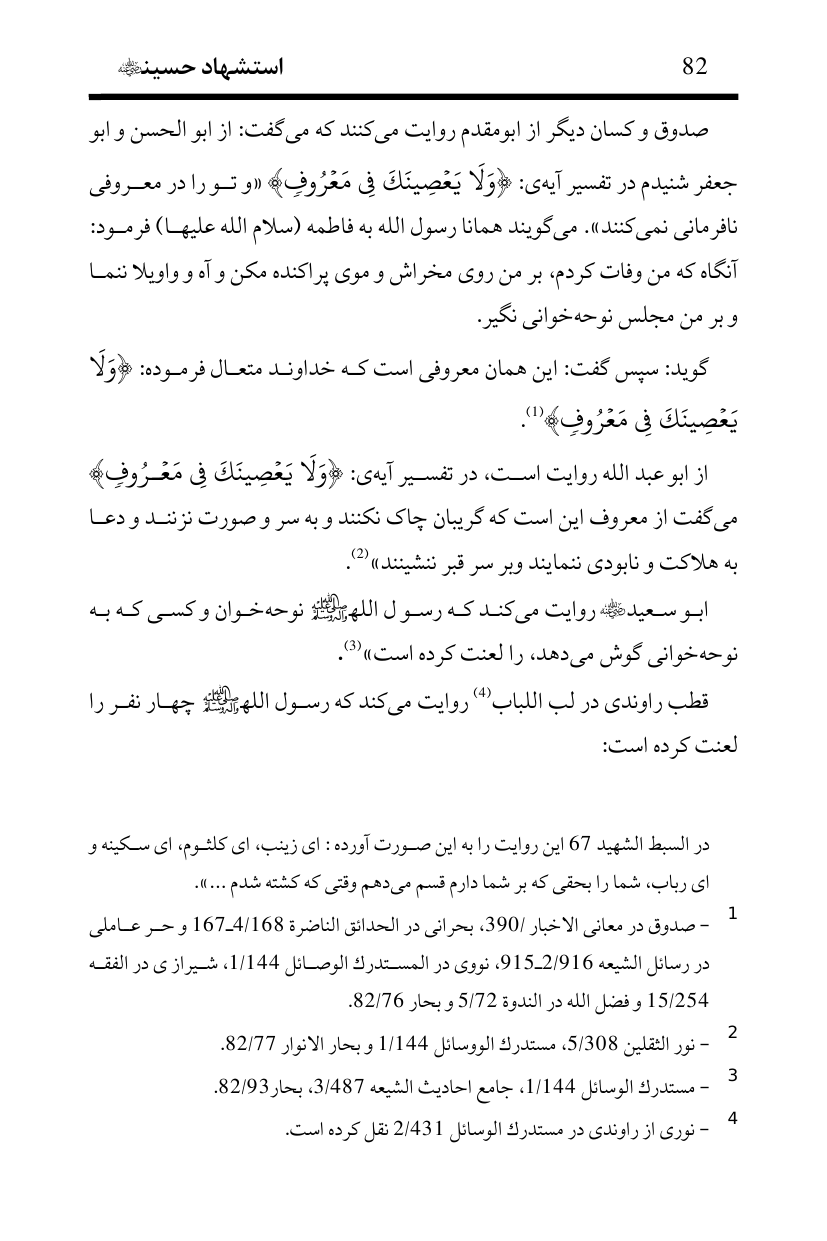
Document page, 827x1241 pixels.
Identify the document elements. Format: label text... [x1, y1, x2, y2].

text از ابو عبد الله روایت است، در تفسیر آیه‌ی: ﴿وَلَا يَعۡصِينَكَ فِي مَعۡرُوفٖ﴾ می‌گفت از معروف این است که گریبان چاک نکنند و به سر و صورت نزنند و دعا به هلاکت و نابودی ننمایند وبر سر قبر ننشینند»(). [89, 446, 738, 587]
text گوید: سپس گفت: این همان معروفی است که خداوند متعال فرموده: ﴿وَلَا يَعۡصِينَكَ فِي مَعۡرُوفٖ﴾(). [89, 341, 738, 446]
text صدوق و کسان دیگر از ابومقدم روایت می‌کنند که می‌گفت: از ابو الحسن و ابو جعفر شنیدم در تفسیر آیه‌ی: ﴿وَلَا يَعۡصِينَكَ فِي مَعۡرُوفٖ﴾ «و تو را در معروفی نافرمانی نمی‌کنند». می‌گویند همانا رسول الله به فاطمه (سلام الله علیها) فرمود: آنگاه که من وفات کردم، بر من روی مخراش و موی پراکنده مکن و آه و واویلا ننما و بر من مجلس نوحه‌خوانی نگیر. [89, 111, 738, 341]
text قطب راوندی در لب اللباب() روایت می‌کند که رسول اللهص چهار نفر را لعنت کرده است: [89, 679, 738, 771]
text ابو سعیدس روایت می‌کند که رسو ل اللهص نوحه‌خوان و کسی که به نوحه‌خوانی گوش می‌دهد، را لعنت کرده است»(). [89, 587, 738, 679]
